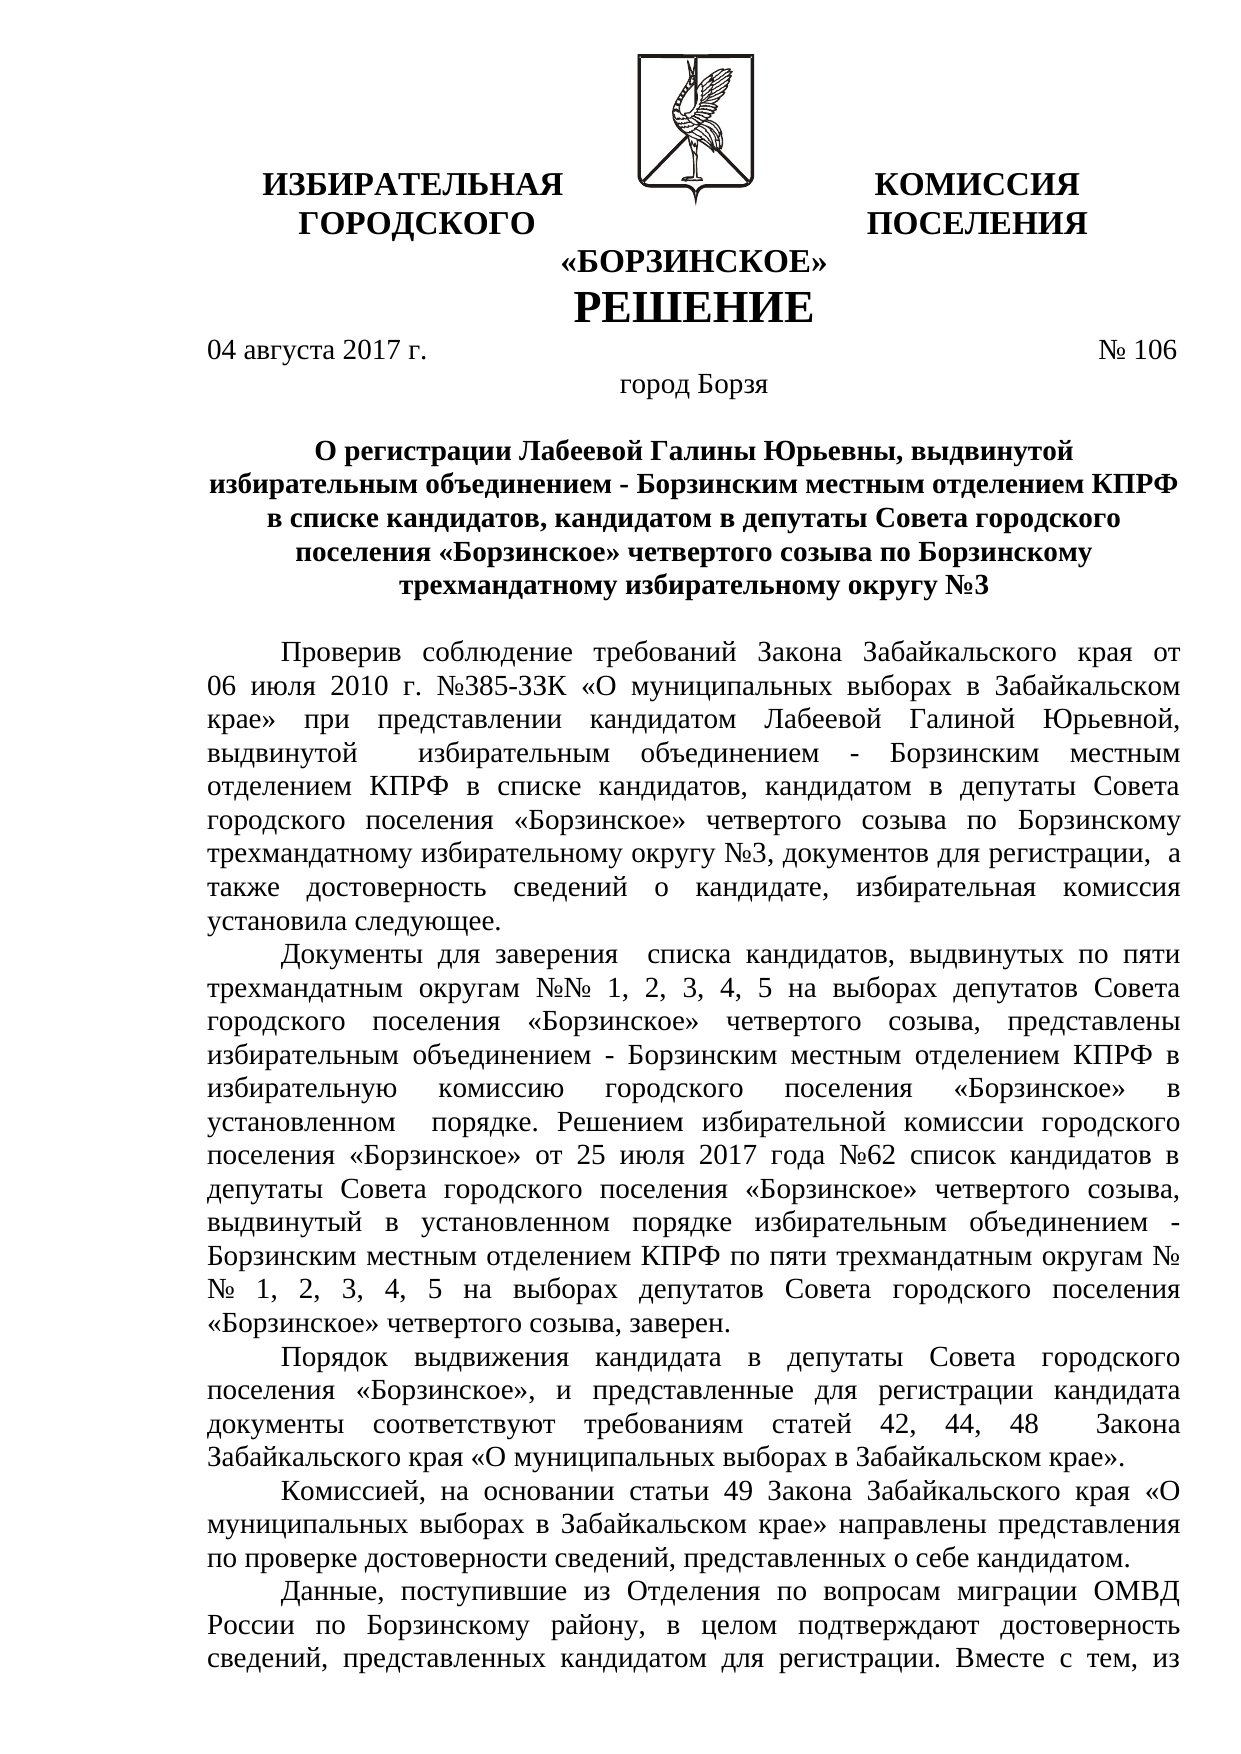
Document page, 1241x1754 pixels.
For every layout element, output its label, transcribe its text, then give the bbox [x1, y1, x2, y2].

text Проверив соблюдение требований Закона Забайкальского края от 06 июля 2010 г. №385-ЗЗК «О муниципальных выборах в Забайкальском крае» при представлении кандидатом Лабеевой Галиной Юрьевной, выдвинутой избирательным объединением - Борзинским местным отделением КПРФ в списке кандидатов, кандидатом в депутаты Совета городского поселения «Борзинское» четвертого созыва по Борзинскому трехмандатному избирательному округу №3, документов для регистрации, а также достоверность сведений о кандидате, избирательная комиссия установила следующее. [207, 634, 1181, 936]
text 04 августа 2017 г. № 106 [207, 332, 1181, 366]
subtitle ИЗБИРАТЕЛЬНАЯ КОМИССИЯ [207, 165, 695, 203]
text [207, 1573, 1181, 1674]
text Документы для заверения списка кандидатов, выдвинутых по пяти трехмандатным округам №№ 1, 2, 3, 4, 5 на выборах депутатов Совета городского поселения «Борзинское» четвертого созыва, представлены избирательным объединением - Борзинским местным отделением КПРФ в избирательную комиссию городского поселения «Борзинское» в установленном порядке. Решением избирательной комиссии городского поселения «Борзинское» от 25 июля 2017 года №62 список кандидатов в депутаты Совета городского поселения «Борзинское» четвертого созыва, выдвинутый в установленном порядке избирательным объединением - Борзинским местным отделением КПРФ по пяти трехмандатным округам №№ 1, 2, 3, 4, 5 на выборах депутатов Совета городского поселения «Борзинское» четвертого созыва, заверен. [207, 936, 1181, 1339]
subtitle ГОРОДСКОГО ПОСЕЛЕНИЯ «БОРЗИНСКОЕ» [207, 203, 1181, 280]
text город Борзя [207, 366, 1181, 399]
text РЕШЕНИЕ [207, 280, 1181, 332]
text Комиссией, на основании статьи 49 Закона Забайкальского края «О муниципальных выборах в Забайкальском крае» направлены представления по проверке достоверности сведений, представленных о себе кандидатом. [207, 1473, 1181, 1573]
subtitle ИЗБИРАТЕЛЬНАЯ КОМИССИЯ [697, 165, 1181, 203]
text О регистрации Лабеевой Галины Юрьевны, выдвинутой избирательным объединением - Борзинским местным отделением КПРФ в списке кандидатов, кандидатом в депутаты Совета городского поселения «Борзинское» четвертого созыва по Борзинскому трехмандатному избирательному округу №3 [207, 433, 1181, 601]
text Порядок выдвижения кандидата в депутаты Совета городского поселения «Борзинское», и представленные для регистрации кандидата документы соответствуют требованиям статей 42, 44, 48 Закона Забайкальского края «О муниципальных выборах в Забайкальском крае». [207, 1339, 1181, 1473]
